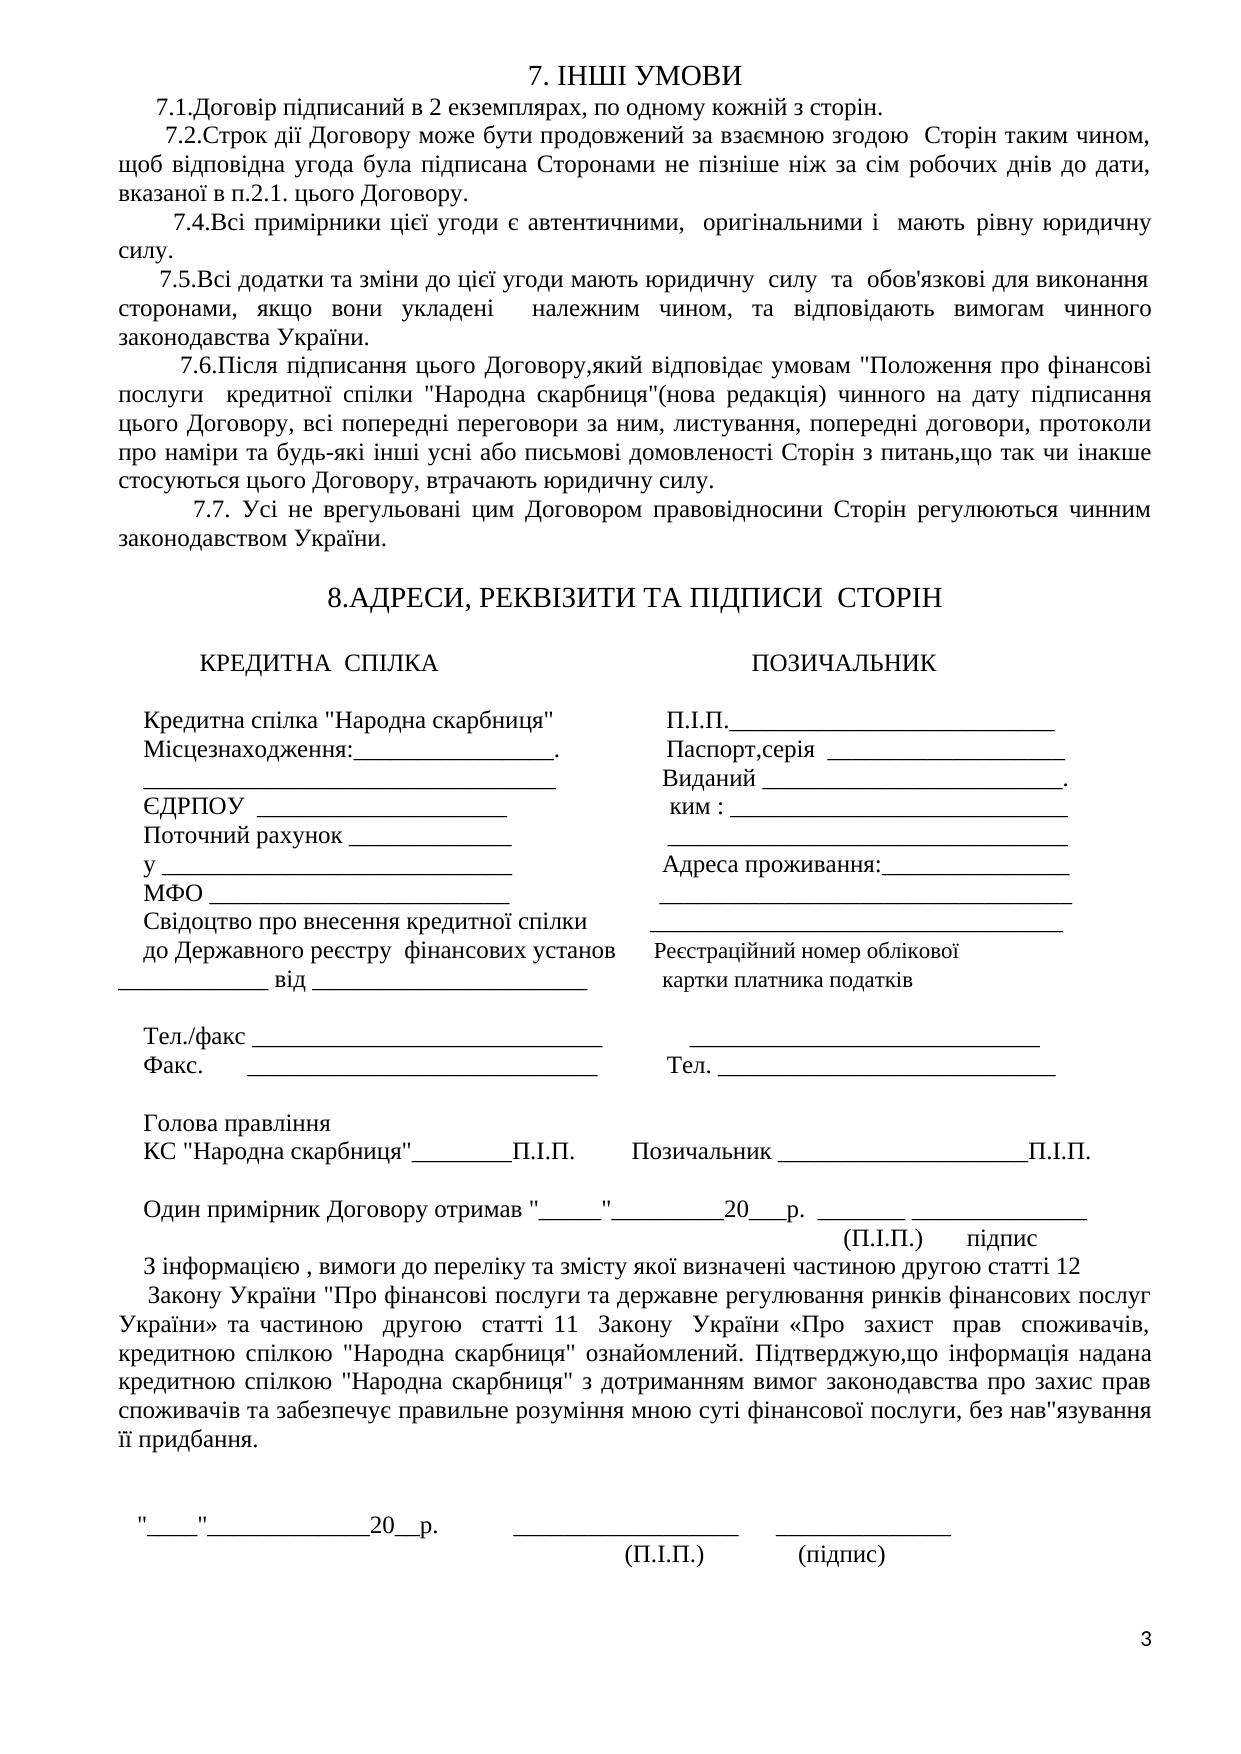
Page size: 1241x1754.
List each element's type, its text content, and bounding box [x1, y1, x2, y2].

text ____________ від ______________________ картки платника податків [118, 964, 1152, 993]
text 7. IНШІ УМОВИ [118, 58, 1152, 92]
text "____"_____________20__р. __________________ ______________ [118, 1510, 1152, 1539]
text 7.2.Строк дiї Договору може бути продовжений за взаємною згодою Сторiн таким чином, щоб вiдповiдна угода була пiдписана Сторонами не пiзнiше нiж за сiм робочих днiв до дати, вказаної в п.2.1. цього Договору. [118, 121, 1152, 207]
text Поточний рахунок _____________ ________________________________ [118, 820, 1152, 849]
text 7.4.Всi примiрники цiєї угоди є автентичними, оригiнальними i мають рiвну юридичну силу. [118, 207, 1152, 264]
text З iнформацiєю , вимоги до перелiку та змiсту якої визначенi частиною другою статтi 12 [118, 1251, 1152, 1280]
text _________________________________ Виданий ________________________. [118, 763, 1152, 791]
text до Державного реєстру фiнансових установ Реєстраційний номер облікової [118, 935, 1152, 964]
text (П.I.П.) пiдпис [118, 1223, 1152, 1251]
text Голова правлiння [118, 1108, 1152, 1136]
text КРЕДИТНА СПІЛКА ПОЗИЧАЛЬНИК [118, 648, 1152, 676]
text 7.7. Усi не врегульованi цим Договором правовiдносини Сторiн регулюються чинним законодавством України. [118, 494, 1152, 552]
text (П.I.П.) (пiдпис) [118, 1539, 1152, 1568]
text Факс. ____________________________ Тел. ___________________________ [118, 1050, 1152, 1079]
text Мiсцезнаходження:________________. Паспорт,серiя ___________________ [118, 734, 1152, 763]
text Кредитна спiлка "Народна скарбниця" П.І.П.__________________________ [118, 705, 1152, 734]
text Закону України "Про фiнансовi послуги та державне регулювання ринкiв фiнансових послуг України» та частиною другою статті 11 Закону України «Про захист прав споживачів, кредитною спiлкою "Народна скарбниця" ознайомлений. Пiдтверджую,що iнформацiя надана кредитною спiлкою "Народна скарбниця" з дотриманням вимог законодавства про захис прав споживачiв та забезпечує правильне розумiння мною сутi фiнансової послуги, без нав"язування її придбання. [118, 1280, 1152, 1453]
text Один примiрник Договору отримав "_____"_________20___р. _______ ______________ [118, 1194, 1152, 1223]
text КС "Народна скарбниця"________П.І.П. Позичальник ____________________П.І.П. [118, 1136, 1152, 1165]
text 7.1.Договiр пiдписаний в 2 екземплярах, по одному кожнiй з сторiн. [118, 92, 1152, 121]
text МФО ________________________ _________________________________ [118, 878, 1152, 906]
text Свiдоцтво про внесення кредитної спiлки _________________________________ [118, 906, 1152, 935]
text у ____________________________ Адреса проживання:_______________ [118, 849, 1152, 878]
text 7.5.Всi додатки та змiни до цiєї угоди мають юридичну силу та обов'язковi для виконання сторонами, якщо вони укладенi належним чином, та вiдповiдають вимогам чинного законодавства України. [118, 264, 1152, 351]
text 8.АДРЕСИ, РЕКВІЗИТИ ТА ПІДПИСИ СТОРІН [118, 581, 1152, 614]
text ЄДРПОУ ____________________ ким : ___________________________ [118, 791, 1152, 820]
text 7.6.Пiсля пiдписання цього Договору,який вiдповiдає умовам "Положення про фiнансовi послуги кредитної спiлки "Народна скарбниця"(нова редакцiя) чинного на дату пiдписання цього Договору, всi попереднi переговори за ним, листування, попереднi договори, протоколи про намiри та будь-якi iншi уснi або письмовi домовленостi Сторiн з питань,що так чи iнакше стосуються цього Договору, втрачають юридичну силу. [118, 351, 1152, 494]
text Тел./факс ____________________________ ____________________________ [118, 1021, 1152, 1050]
